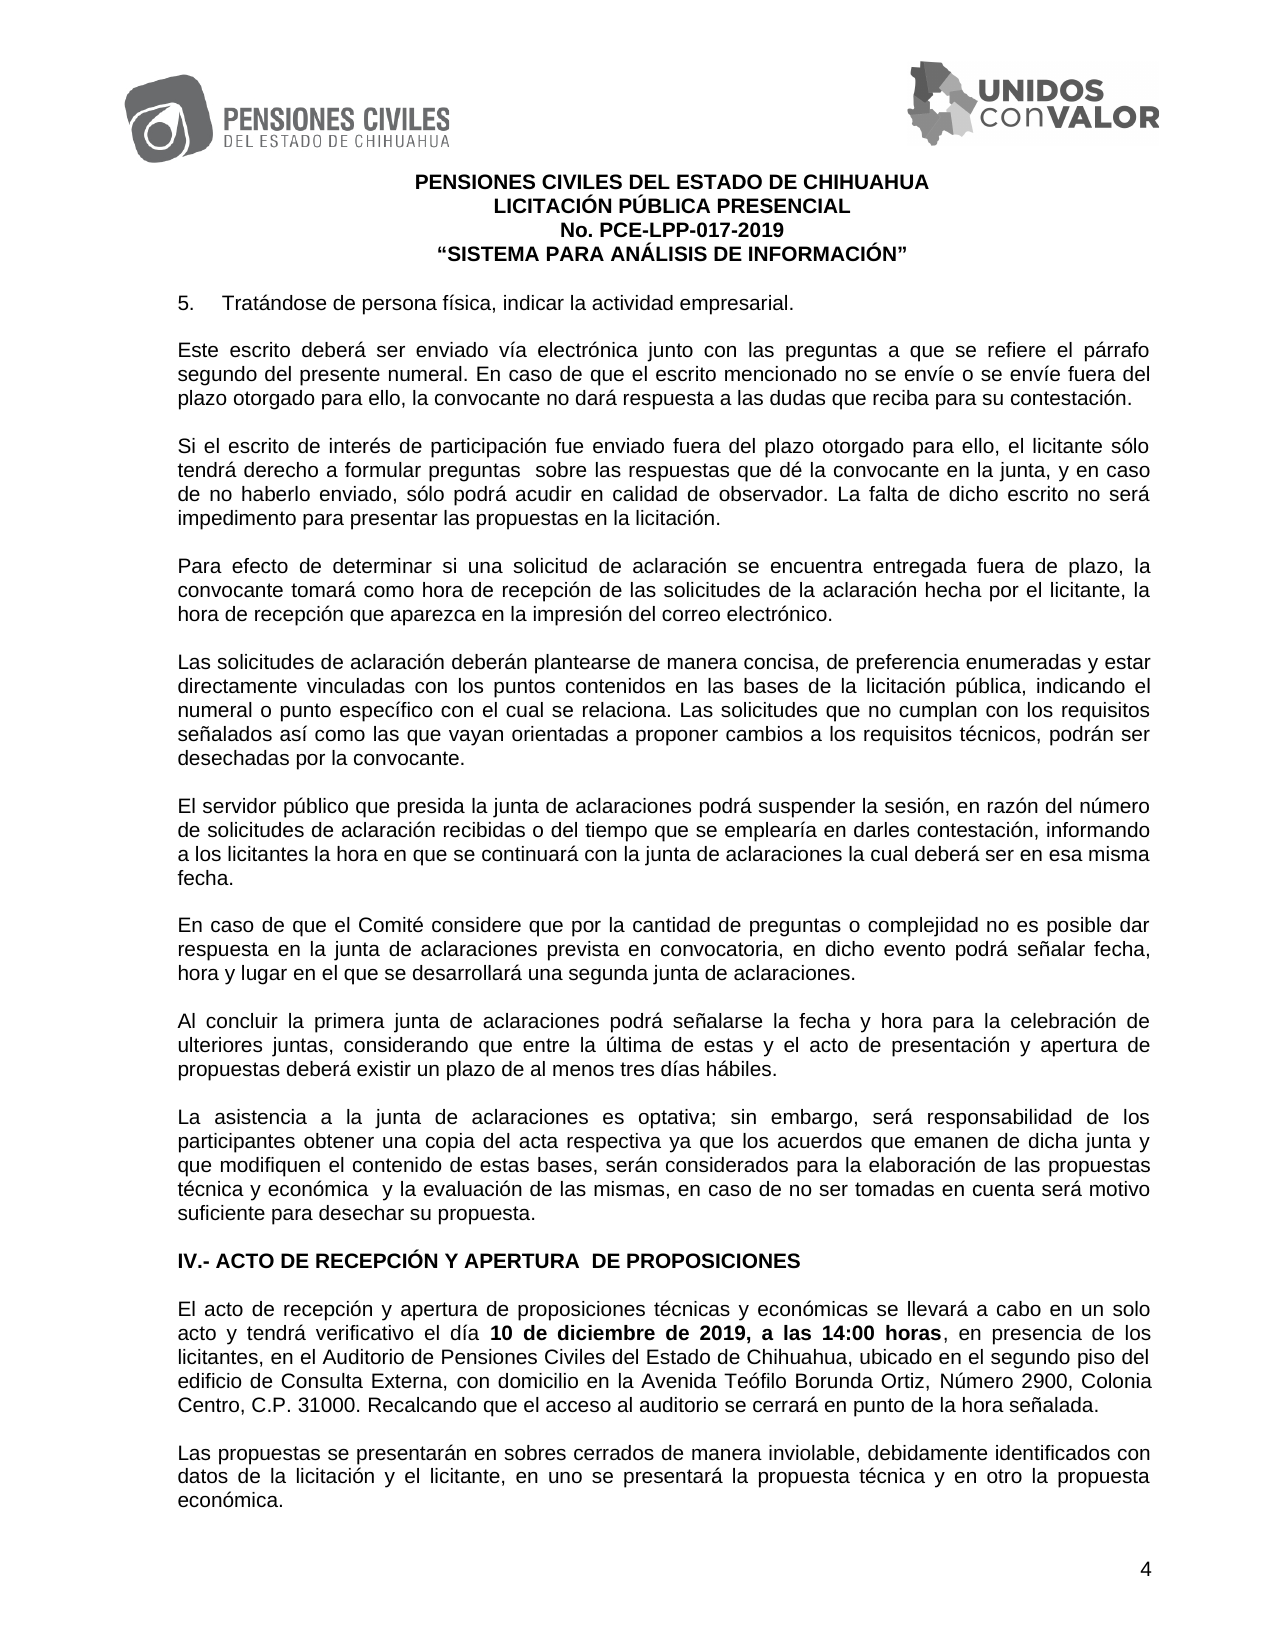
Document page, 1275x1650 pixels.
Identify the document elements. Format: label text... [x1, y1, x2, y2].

text El servidor público que presida la junta de aclaraciones podrá suspender la sesión, en razón del número de solicitudes de aclaración recibidas o del tiempo que se emplearía en darles contestación, informando a los licitantes la hora en que se continuará con la junta de aclaraciones la cual deberá ser en esa misma fecha. [177, 793, 1152, 889]
text Este escrito deberá ser enviado vía electrónica junto con las preguntas a que se refiere el párrafo segundo del presente numeral. En caso de que el escrito mencionado no se envíe o se envíe fuera del plazo otorgado para ello, la convocante no dará respuesta a las dudas que reciba para su contestación. [177, 338, 1152, 410]
text Las solicitudes de aclaración deberán plantearse de manera concisa, de preferencia enumeradas y estar directamente vinculadas con los puntos contenidos en las bases de la licitación pública, indicando el numeral o punto específico con el cual se relaciona. Las solicitudes que no cumplan con los requisitos señalados así como las que vayan orientadas a proponer cambios a los requisitos técnicos, podrán ser desechadas por la convocante. [177, 650, 1152, 769]
text El acto de recepción y apertura de proposiciones técnicas y económicas se llevará a cabo en un solo acto y tendrá verificativo el día 10 de diciembre de 2019, a las 14:00 horas, en presencia de los licitantes, en el Auditorio de Pensiones Civiles del Estado de Chihuahua, ubicado en el segundo piso del edificio de Consulta Externa, con domicilio en la Avenida Teófilo Borunda Ortiz, Número 2900, Colonia Centro, C.P. 31000. Recalcando que el acceso al auditorio se cerrará en punto de la hora señalada. [177, 1297, 1152, 1416]
text Si el escrito de interés de participación fue enviado fuera del plazo otorgado para ello, el licitante sólo tendrá derecho a formular preguntas sobre las respuestas que dé la convocante en la junta, y en caso de no haberlo enviado, sólo podrá acudir en calidad de observador. La falta de dicho escrito no será impedimento para presentar las propuestas en la licitación. [177, 434, 1152, 530]
text Para efecto de determinar si una solicitud de aclaración se encuentra entregada fuera de plazo, la convocante tomará como hora de recepción de las solicitudes de la aclaración hecha por el licitante, la hora de recepción que aparezca en la impresión del correo electrónico. [177, 554, 1152, 626]
text 5. Tratándose de persona física, indicar la actividad empresarial. [177, 290, 1152, 314]
text Al concluir la primera junta de aclaraciones podrá señalarse la fecha y hora para la celebración de ulteriores juntas, considerando que entre la última de estas y el acto de presentación y apertura de propuestas deberá existir un plazo de al menos tres días hábiles. [177, 1009, 1152, 1081]
text La asistencia a la junta de aclaraciones es optativa; sin embargo, será responsabilidad de los participantes obtener una copia del acta respectiva ya que los acuerdos que emanen de dicha junta y que modifiquen el contenido de estas bases, serán considerados para la elaboración de las propuestas técnica y económica y la evaluación de las mismas, en caso de no ser tomadas en cuenta será motivo suficiente para desechar su propuesta. [177, 1105, 1152, 1225]
text En caso de que el Comité considere que por la cantidad de preguntas o complejidad no es posible dar respuesta en la junta de aclaraciones prevista en convocatoria, en dicho evento podrá señalar fecha, hora y lugar en el que se desarrollará una segunda junta de aclaraciones. [177, 913, 1152, 985]
text IV.- ACTO DE RECEPCIÓN Y APERTURA DE PROPOSICIONES [177, 1249, 1152, 1273]
picture [907, 61, 1160, 146]
text Las propuestas se presentarán en sobres cerrados de manera inviolable, debidamente identificados con datos de la licitación y el licitante, en uno se presentará la propuesta técnica y en otro la propuesta económica. [177, 1440, 1152, 1512]
picture [124, 74, 450, 163]
